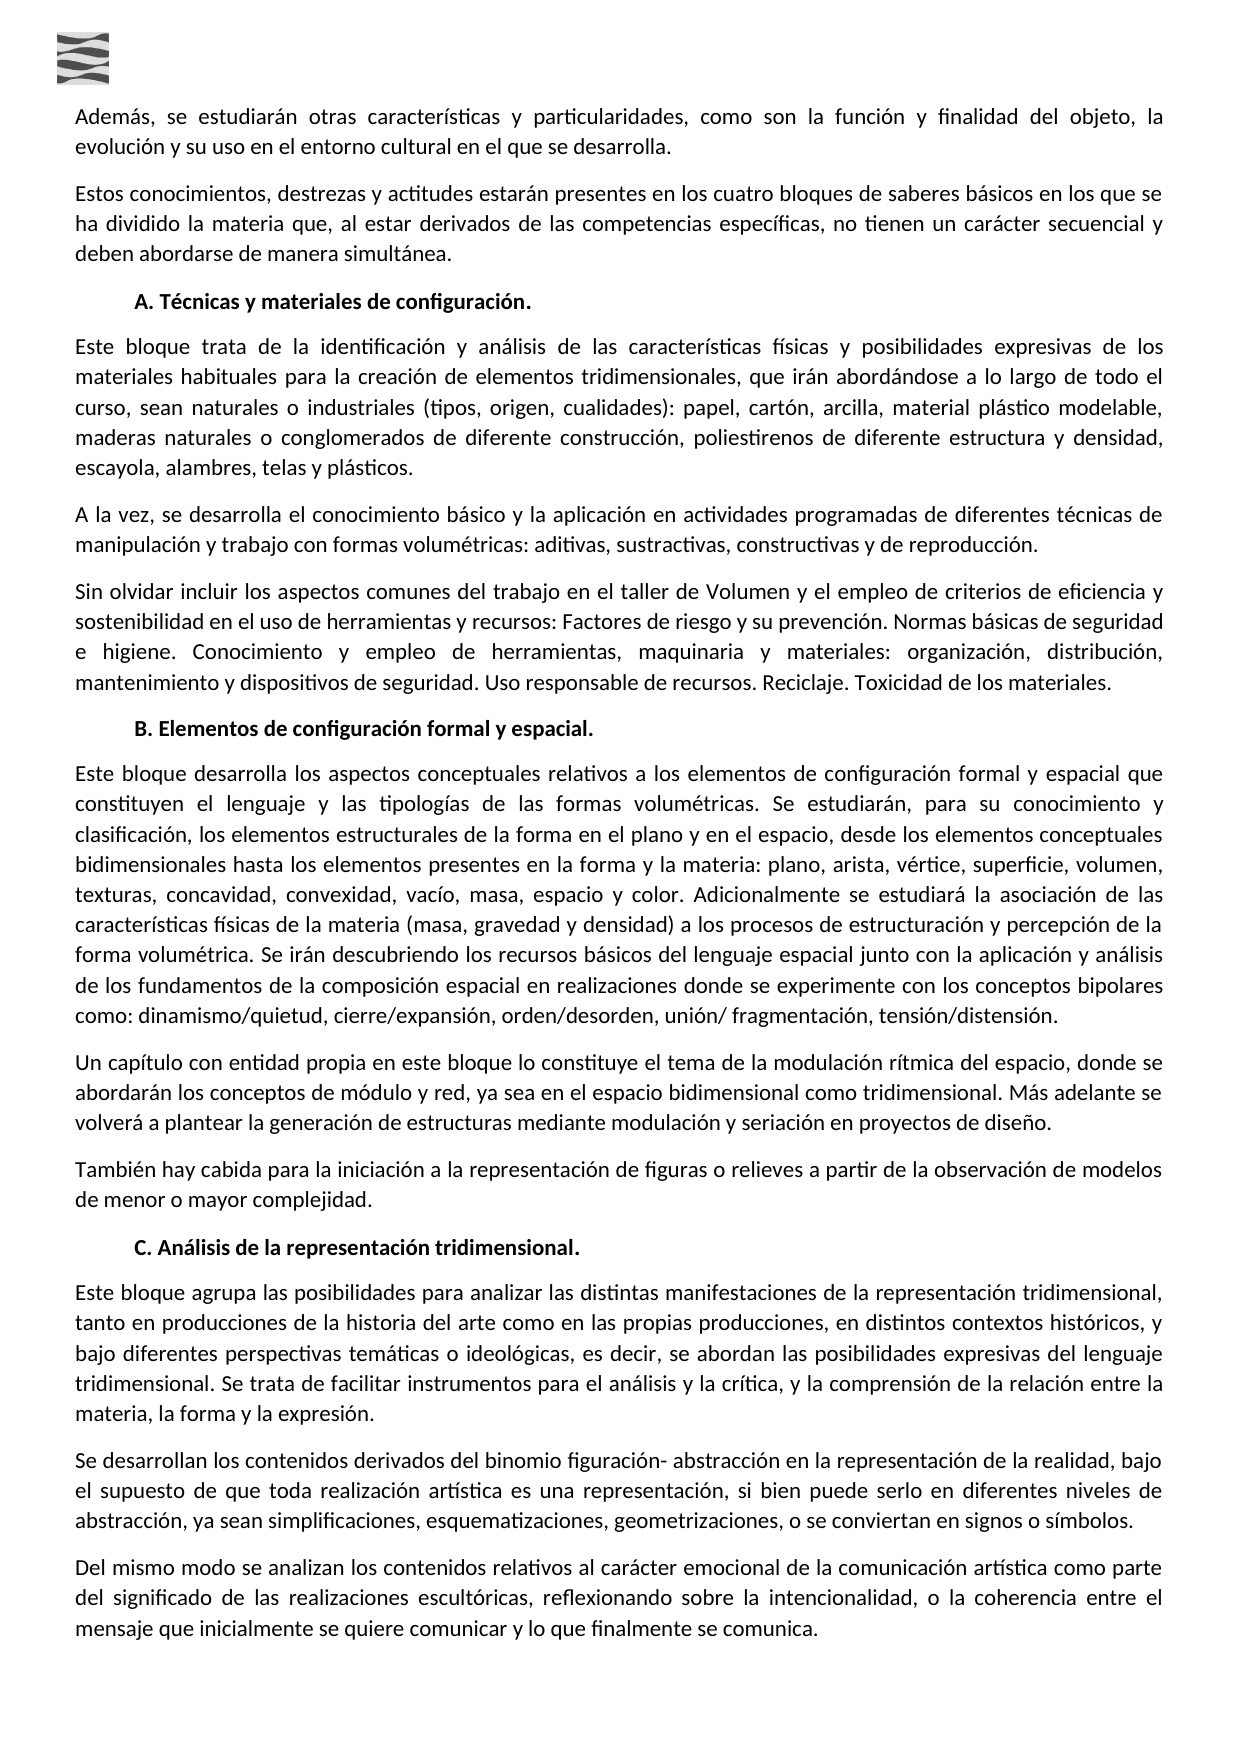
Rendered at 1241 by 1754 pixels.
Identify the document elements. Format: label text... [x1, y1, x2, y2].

text Este bloque agrupa las posibilidades para analizar las distintas manifestaciones de la representación tridimensional, tanto en producciones de la historia del arte como en las propias producciones, en distintos contextos históricos, y bajo diferentes perspectivas temáticas o ideológicas, es decir, se abordan las posibilidades expresivas del lenguaje tridimensional. Se trata de facilitar instrumentos para el análisis y la crítica, y la comprensión de la relación entre la materia, la forma y la expresión. [75, 1278, 1165, 1427]
text Se desarrollan los contenidos derivados del binomio figuración- abstracción en la representación de la realidad, bajo el supuesto de que toda realización artística es una representación, si bien puede serlo en diferentes niveles de abstracción, ya sean simplificaciones, esquematizaciones, geometrizaciones, o se conviertan en signos o símbolos. [75, 1446, 1165, 1534]
text Este bloque trata de la identificación y análisis de las características físicas y posibilidades expresivas de los materiales habituales para la creación de elementos tridimensionales, que irán abordándose a lo largo de todo el curso, sean naturales o industriales (tipos, origen, cualidades): papel, cartón, arcilla, material plástico modelable, maderas naturales o conglomerados de diferente construcción, poliestirenos de diferente estructura y densidad, escayola, alambres, telas y plásticos. [75, 332, 1165, 481]
text Este bloque desarrolla los aspectos conceptuales relativos a los elementos de configuración formal y espacial que constituyen el lenguaje y las tipologías de las formas volumétricas. Se estudiarán, para su conocimiento y clasificación, los elementos estructurales de la forma en el plano y en el espacio, desde los elementos conceptuales bidimensionales hasta los elementos presentes en la forma y la materia: plano, arista, vértice, superficie, volumen, texturas, concavidad, convexidad, vacío, masa, espacio y color. Adicionalmente se estudiará la asociación de las características físicas de la materia (masa, gravedad y densidad) a los procesos de estructuración y percepción de la forma volumétrica. Se irán descubriendo los recursos básicos del lenguaje espacial junto con la aplicación y análisis de los fundamentos de la composición espacial en realizaciones donde se experimente con los conceptos bipolares como: dinamismo/quietud, cierre/expansión, orden/desorden, unión/ fragmentación, tensión/distensión. [75, 759, 1165, 1029]
text Estos conocimientos, destrezas y actitudes estarán presentes en los cuatro bloques de saberes básicos en los que se ha dividido la materia que, al estar derivados de las competencias específicas, no tienen un carácter secuencial y deben abordarse de manera simultánea. [75, 179, 1165, 267]
subtitle A. Técnicas y materiales de configuración. [134, 286, 1165, 315]
text También hay cabida para la iniciación a la representación de figuras o relieves a partir de la observación de modelos de menor o mayor complejidad. [75, 1155, 1165, 1213]
subtitle B. Elementos de configuración formal y espacial. [134, 714, 1165, 743]
text Del mismo modo se analizan los contenidos relativos al carácter emocional de la comunicación artística como parte del significado de las realizaciones escultóricas, reflexionando sobre la intencionalidad, o la coherencia entre el mensaje que inicialmente se quiere comunicar y lo que finalmente se comunica. [75, 1553, 1165, 1642]
text Además, se estudiarán otras características y particularidades, como son la función y finalidad del objeto, la evolución y su uso en el entorno cultural en el que se desarrolla. [75, 102, 1165, 160]
text Un capítulo con entidad propia en este bloque lo constituye el tema de la modulación rítmica del espacio, donde se abordarán los conceptos de módulo y red, ya sea en el espacio bidimensional como tridimensional. Más adelante se volverá a plantear la generación de estructuras mediante modulación y seriación en proyectos de diseño. [75, 1048, 1165, 1136]
text A la vez, se desarrolla el conocimiento básico y la aplicación en actividades programadas de diferentes técnicas de manipulación y trabajo con formas volumétricas: aditivas, sustractivas, constructivas y de reproducción. [75, 500, 1165, 558]
text Sin olvidar incluir los aspectos comunes del trabajo en el taller de Volumen y el empleo de criterios de eficiencia y sostenibilidad en el uso de herramientas y recursos: Factores de riesgo y su prevención. Normas básicas de seguridad e higiene. Conocimiento y empleo de herramientas, maquinaria y materiales: organización, distribución, mantenimiento y dispositivos de seguridad. Uso responsable de recursos. Reciclaje. Toxicidad de los materiales. [75, 577, 1165, 696]
subtitle C. Análisis de la representación tridimensional. [134, 1232, 1165, 1261]
